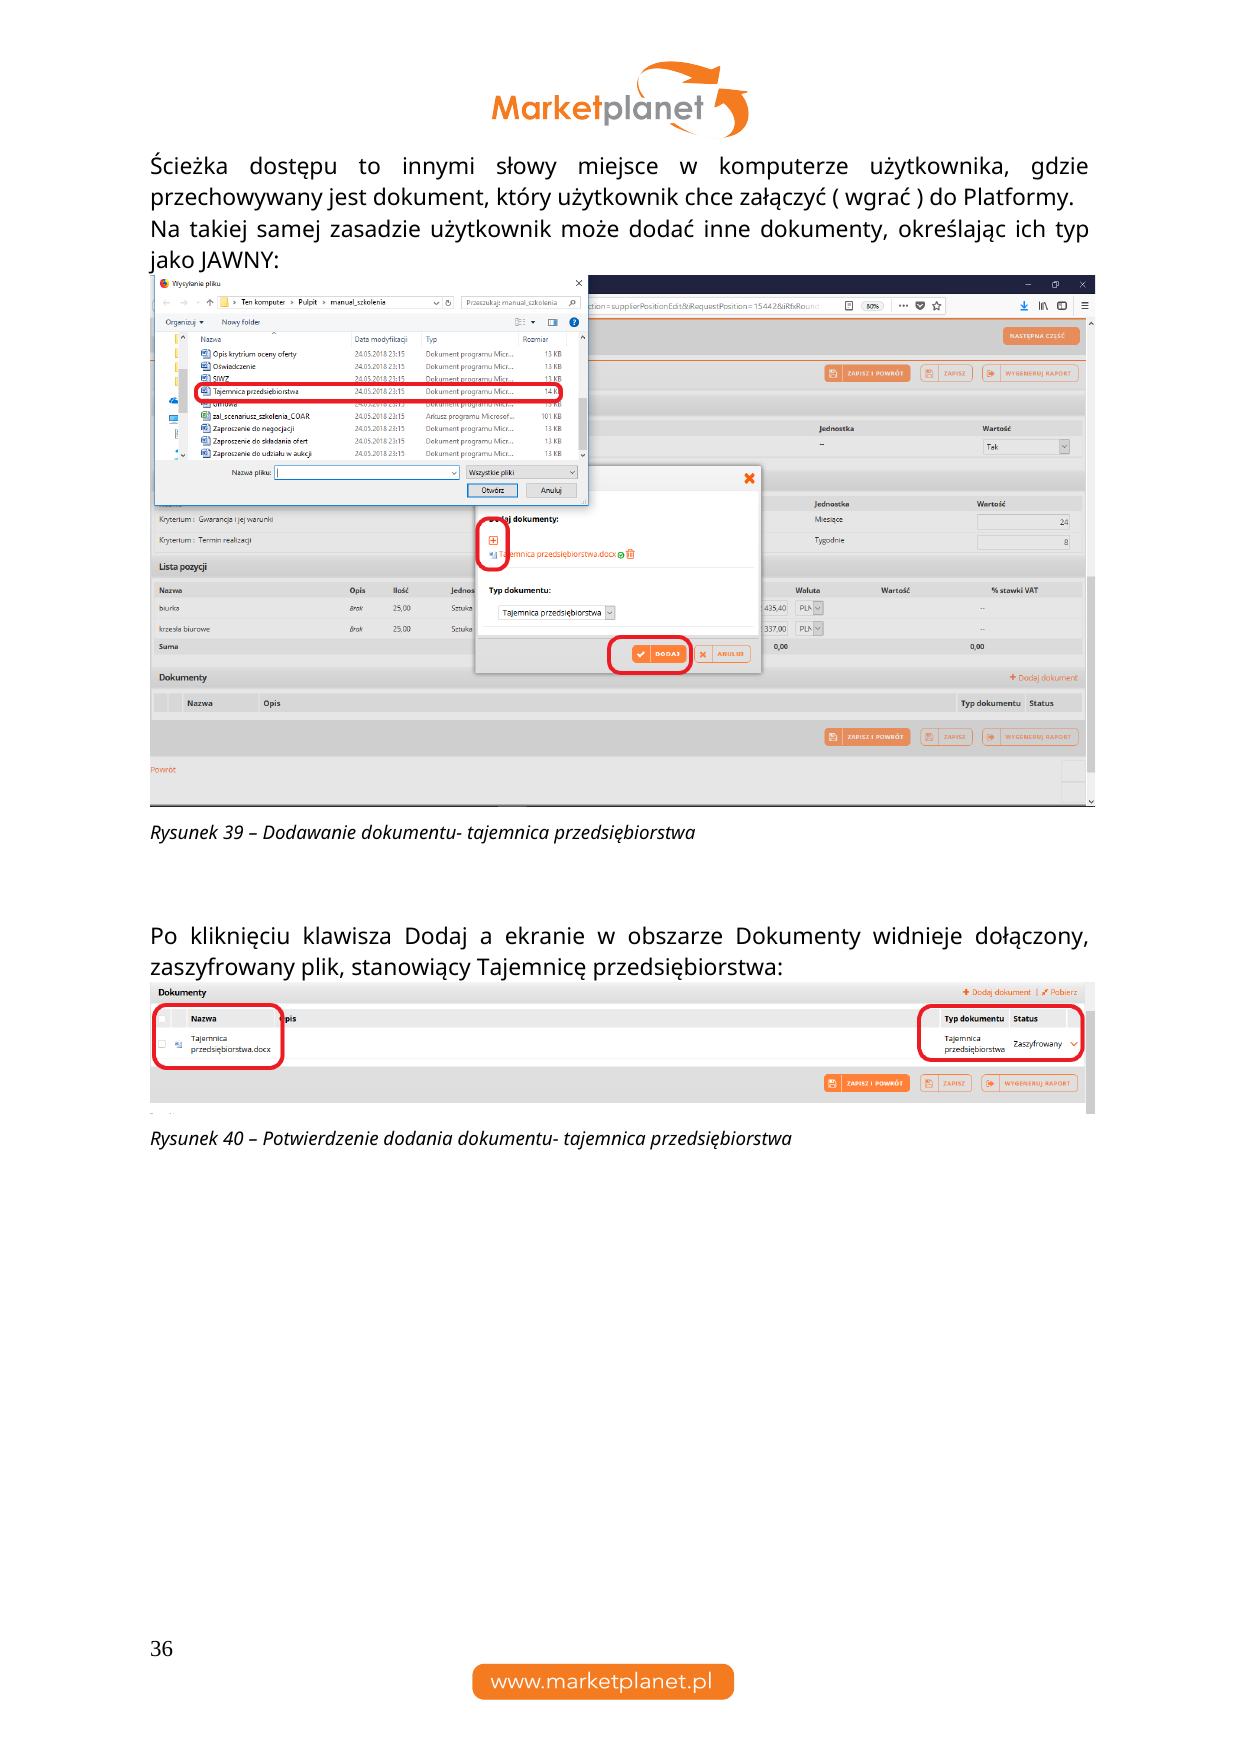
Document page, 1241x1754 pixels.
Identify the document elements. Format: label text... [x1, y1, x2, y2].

picture [448, 1661, 755, 1702]
text Po kliknięciu klawisza Dodaj a ekranie w obszarze Dokumenty widnieje dołączony, zaszyfrowany plik, stanowiący Tajemnicę przedsiębiorstwa: [150, 919, 1090, 982]
picture [150, 275, 1096, 807]
text Na takiej samej zasadzie użytkownik może dodać inne dokumenty, określając ich typ jako JAWNY: [150, 212, 1090, 275]
list Rysunek 39 – Dodawanie dokumentu- tajemnica przedsiębiorstwa [150, 819, 1090, 844]
list Rysunek 40 – Potwierdzenie dodania dokumentu- tajemnica przedsiębiorstwa [150, 1126, 1090, 1151]
picture [150, 982, 1096, 1114]
picture [482, 52, 759, 145]
text Ścieżka dostępu to innymi słowy miejsce w komputerze użytkownika, gdzie przechowywany jest dokument, który użytkownik chce załączyć ( wgrać ) do Platformy. [150, 150, 1090, 212]
